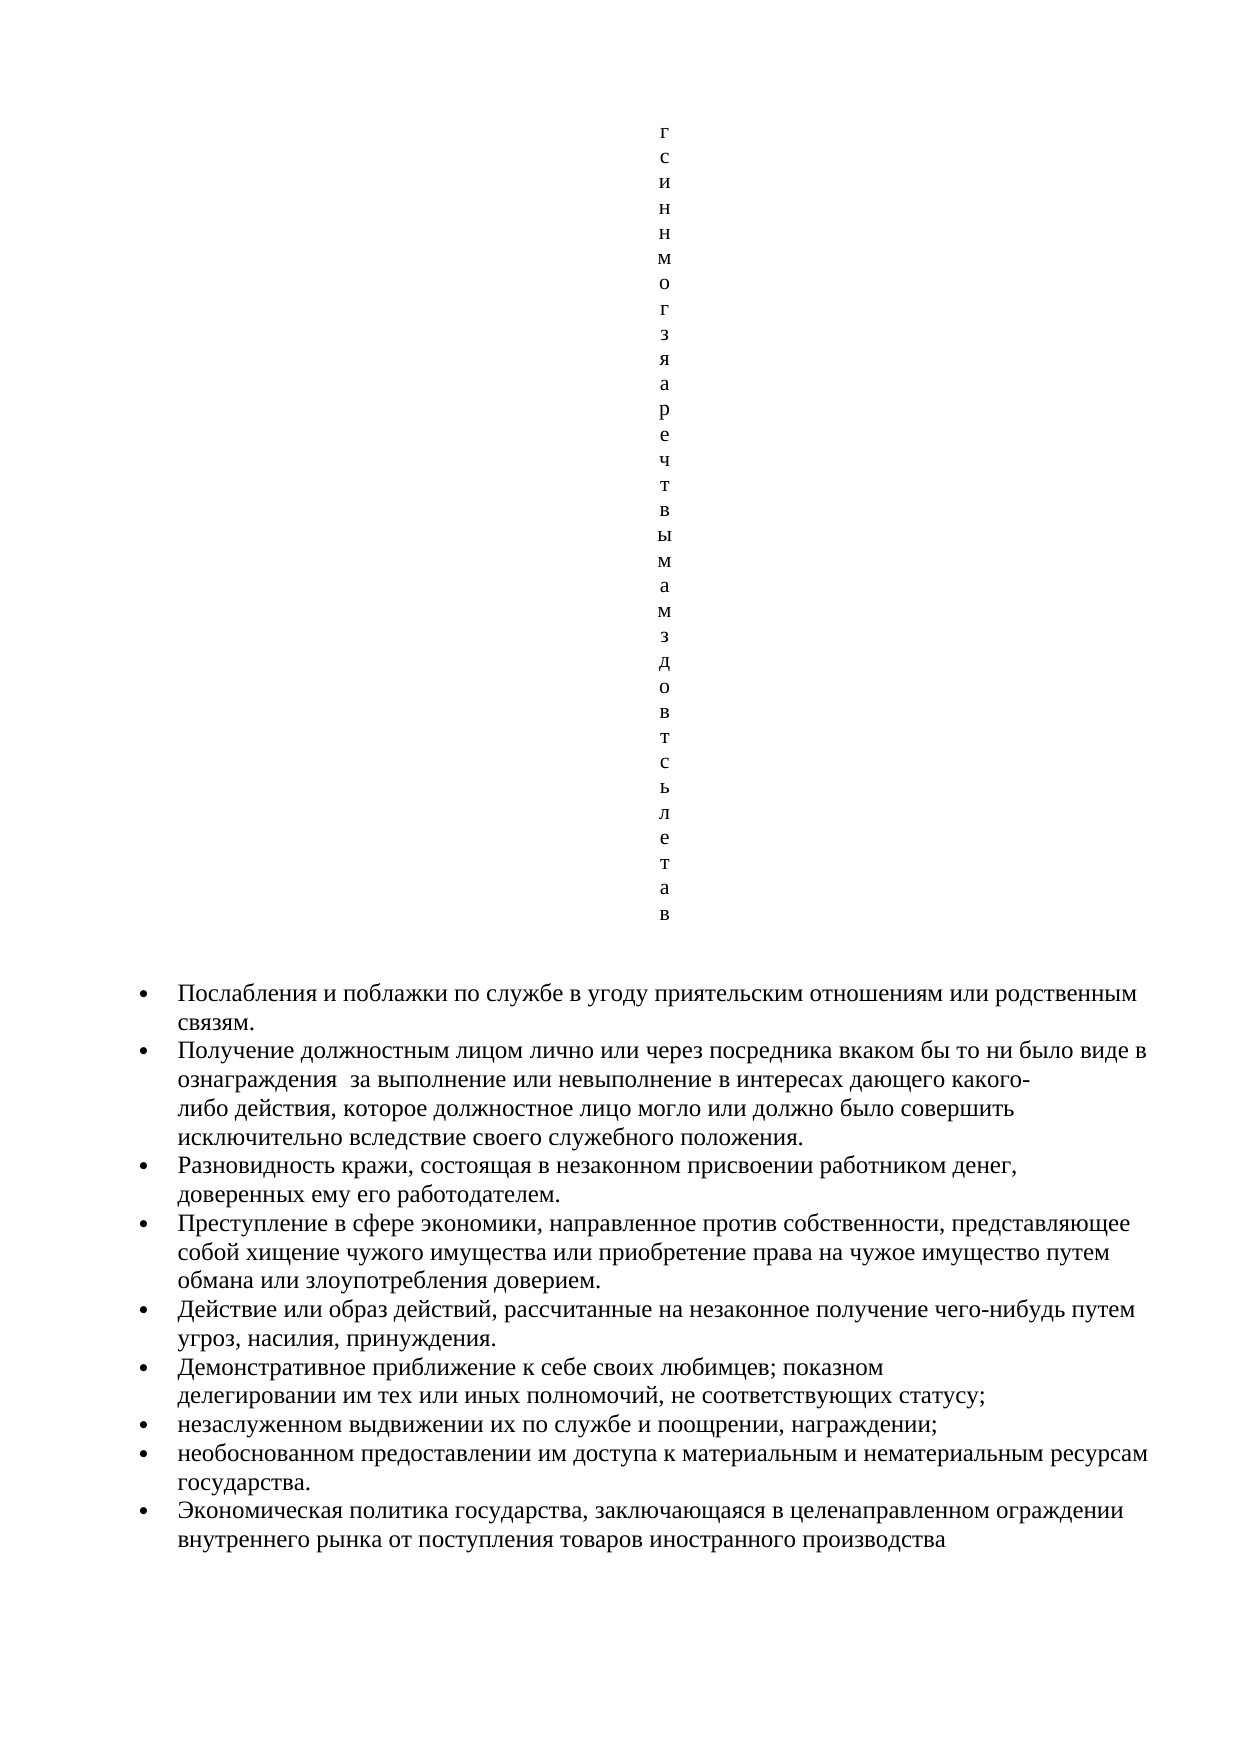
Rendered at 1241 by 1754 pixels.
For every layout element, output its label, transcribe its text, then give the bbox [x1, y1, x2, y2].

text г [177, 294, 1152, 320]
text а [177, 370, 1152, 395]
text ы [177, 521, 1152, 547]
list Послабления и поблажки по службе в угоду приятельским отношениям или родственным связям. [140, 978, 1152, 1036]
list необоснованном предоставлении им доступа к материальным и нематериальным ресурсам государства. [140, 1438, 1152, 1496]
list Демонстративное приближение к себе своих любимцев; показном делегировании им тех или иных полномочий, не соответствующих статусу; [140, 1352, 1152, 1409]
text г [177, 118, 1152, 143]
text з [177, 320, 1152, 345]
text о [177, 673, 1152, 698]
list Получение должностным лицом лично или через посредника вкаком бы то ни было виде вознаграждения за выполнение или невыполнение в интересах дающего какого-либо действия, которое должностное лицо могло или должно было совершить исключительно вследствие своего служебного положения. [140, 1036, 1152, 1151]
text л [177, 799, 1152, 824]
list Разновидность кражи, состоящая в незаконном присвоении работником денег, доверенных ему его работодателем. [140, 1151, 1152, 1208]
text и [177, 168, 1152, 194]
text т [177, 471, 1152, 496]
text н [177, 219, 1152, 244]
text м [177, 547, 1152, 572]
text ь [177, 773, 1152, 799]
text с [177, 748, 1152, 773]
text а [177, 572, 1152, 597]
text ч [177, 446, 1152, 471]
list незаслуженном выдвижении их по службе и поощрении, награждении; [140, 1409, 1152, 1438]
text з [177, 622, 1152, 647]
text т [177, 849, 1152, 874]
list Преступление в сфере экономики, направленное против собственности, представляющее собой хищение чужого имущества или приобретение права на чужое имущество путем обмана или злоупотребления доверием. [140, 1208, 1152, 1294]
text а [177, 874, 1152, 899]
text е [177, 824, 1152, 849]
text р [177, 395, 1152, 421]
text в [177, 698, 1152, 723]
text я [177, 345, 1152, 370]
text м [177, 244, 1152, 269]
text е [177, 421, 1152, 446]
list Экономическая политика государства, заключающаяся в целенаправленном ограждении внутреннего рынка от поступления товаров иностранного производства [140, 1496, 1152, 1553]
text т [177, 723, 1152, 748]
list Действие или образ действий, рассчитанные на незаконное получение чего-нибудь путем угроз, насилия, принуждения. [140, 1294, 1152, 1352]
text в [177, 496, 1152, 521]
text в [177, 899, 1152, 925]
text с [177, 143, 1152, 168]
text н [177, 194, 1152, 219]
text о [177, 269, 1152, 294]
text м [177, 597, 1152, 622]
text д [177, 647, 1152, 673]
